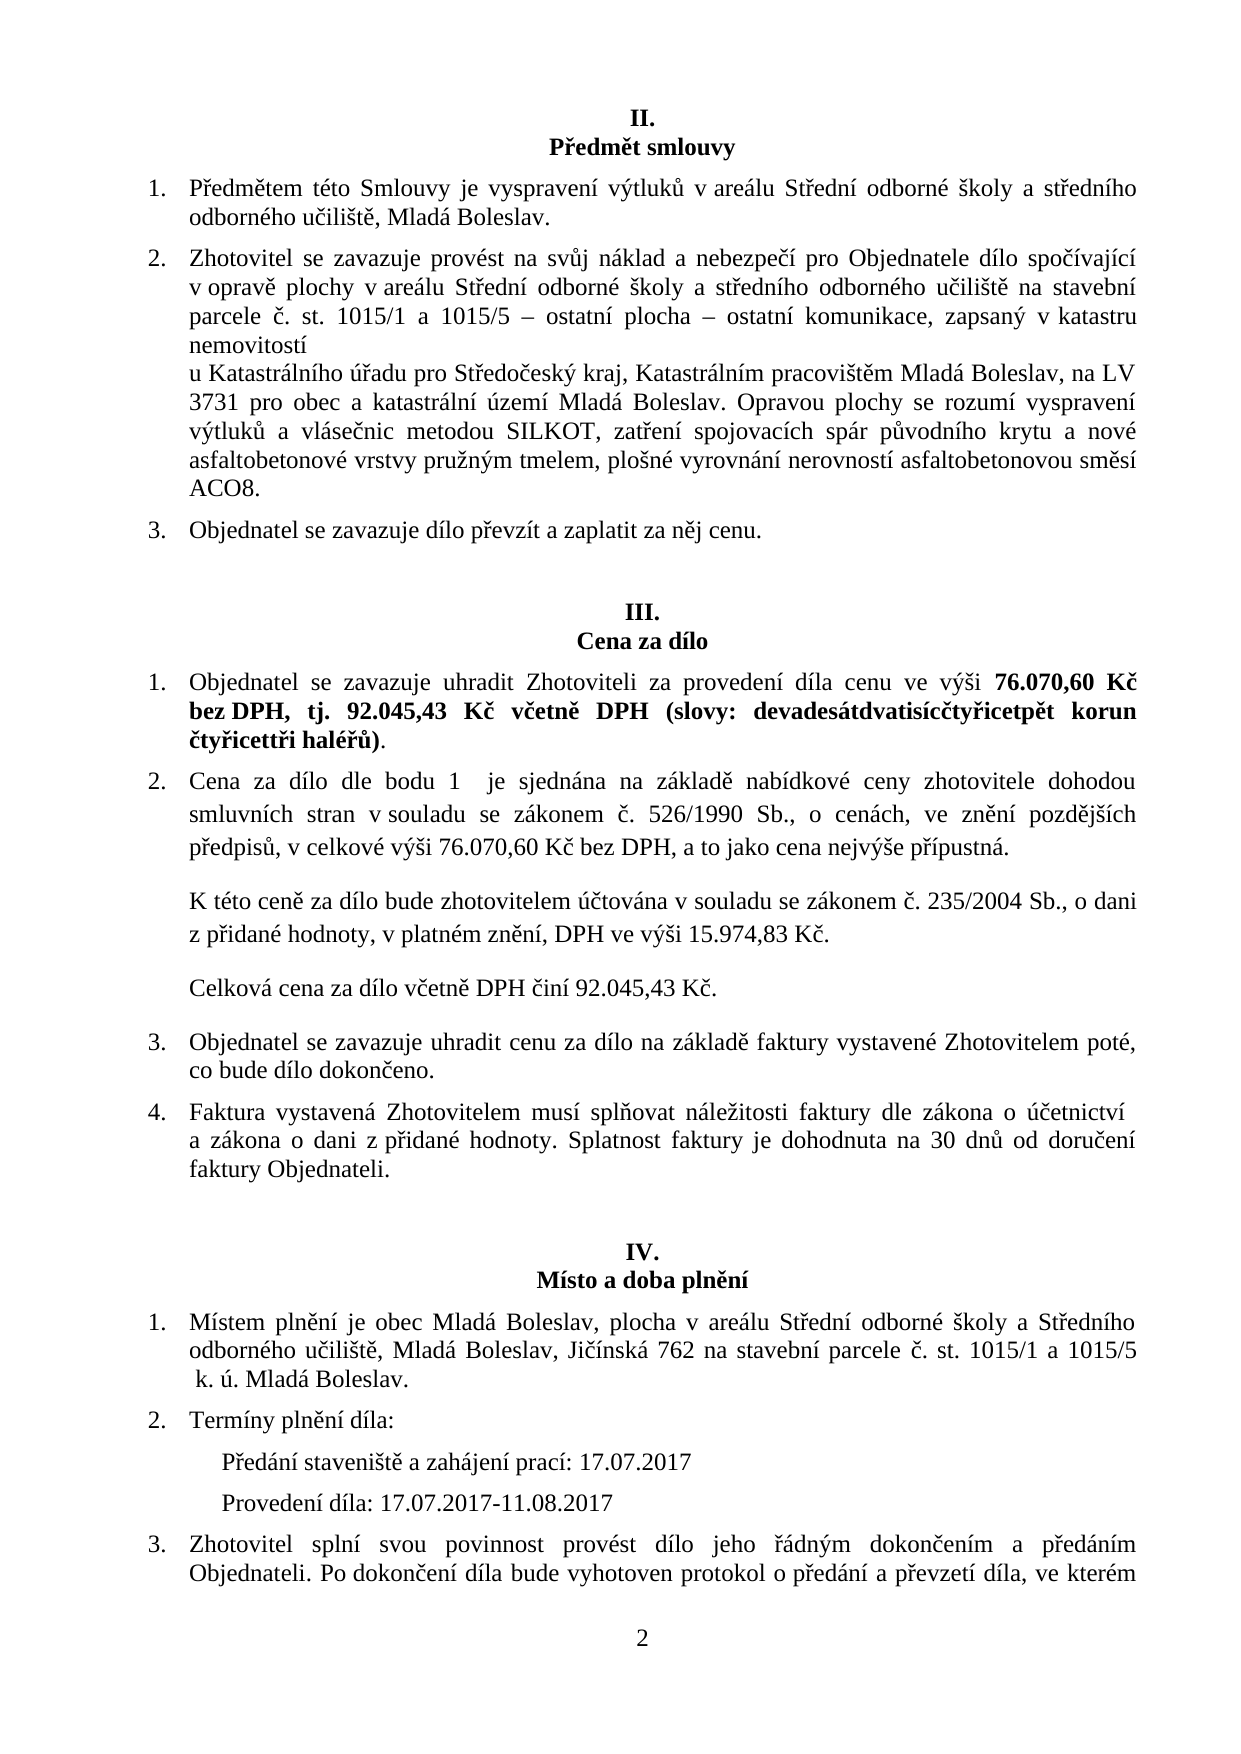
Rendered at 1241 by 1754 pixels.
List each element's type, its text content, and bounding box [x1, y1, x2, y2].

text III. [148, 597, 1137, 626]
text Místo a doba plnění [148, 1265, 1137, 1294]
list Objednatel se zavazuje dílo převzít a zaplatit za něj cenu. [148, 515, 1137, 543]
text Cena za dílo [148, 626, 1137, 655]
list Celková cena za dílo včetně DPH činí 92.045,43 Kč. [189, 973, 1137, 1001]
list Objednatel se zavazuje uhradit cenu za dílo na základě faktury vystavené Zhotovitelem poté, co bude dílo dokončeno. [148, 1027, 1137, 1084]
list Cena za dílo dle bodu 1 je sjednána na základě nabídkové ceny zhotovitele dohodou smluvních stran v souladu se zákonem č. 526/1990 Sb., o cenách, ve znění pozdějších předpisů, v celkové výši 76.070,60 Kč bez DPH, a to jako cena nejvýše přípustná. [148, 766, 1137, 861]
list K této ceně za dílo bude zhotovitelem účtována v souladu se zákonem č. 235/2004 Sb., o dani z přidané hodnoty, v platném znění, DPH ve výši 15.974,83 Kč. [189, 886, 1137, 948]
text Provedení díla: 17.07.2017-11.08.2017 [148, 1488, 1137, 1517]
list Místem plnění je obec Mladá Boleslav, plocha v areálu Střední odborné školy a Středního odborného učiliště, Mladá Boleslav, Jičínská 762 na stavební parcele č. st. 1015/1 a 1015/5 k. ú. Mladá Boleslav. [148, 1307, 1137, 1393]
list Termíny plnění díla: [148, 1405, 1137, 1434]
list Předmětem této Smlouvy je vyspravení výtluků v areálu Střední odborné školy a středního odborného učiliště, Mladá Boleslav. [148, 173, 1137, 231]
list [148, 1529, 1137, 1587]
list Faktura vystavená Zhotovitelem musí splňovat náležitosti faktury dle zákona o účetnictví a zákona o dani z přidané hodnoty. Splatnost faktury je dohodnuta na 30 dnů od doručení faktury Objednateli. [148, 1097, 1137, 1183]
text II. [148, 103, 1137, 132]
text Předání staveniště a zahájení prací: 17.07.2017 [148, 1447, 1137, 1475]
list Objednatel se zavazuje uhradit Zhotoviteli za provedení díla cenu ve výši 76.070,60 Kč bez DPH, tj. 92.045,43 Kč včetně DPH (slovy: devadesátdvatisícčtyřicetpět korun čtyřicettři haléřů). [148, 667, 1137, 753]
text Předmět smlouvy [148, 132, 1137, 161]
text IV. [148, 1237, 1137, 1265]
list Zhotovitel se zavazuje provést na svůj náklad a nebezpečí pro Objednatele dílo spočívající v opravě plochy v areálu Střední odborné školy a středního odborného učiliště na stavební parcele č. st. 1015/1 a 1015/5 – ostatní plocha – ostatní komunikace, zapsaný v katastru nemovitostí u Katastrálního úřadu pro Středočeský kraj, Katastrálním pracovištěm Mladá Boleslav, na LV 3731 pro obec a katastrální území Mladá Boleslav. Opravou plochy se rozumí vyspravení výtluků a vlásečnic metodou SILKOT, zatření spojovacích spár původního krytu a nové asfaltobetonové vrstvy pružným tmelem, plošné vyrovnání nerovností asfaltobetonovou směsí ACO8. [148, 243, 1137, 502]
